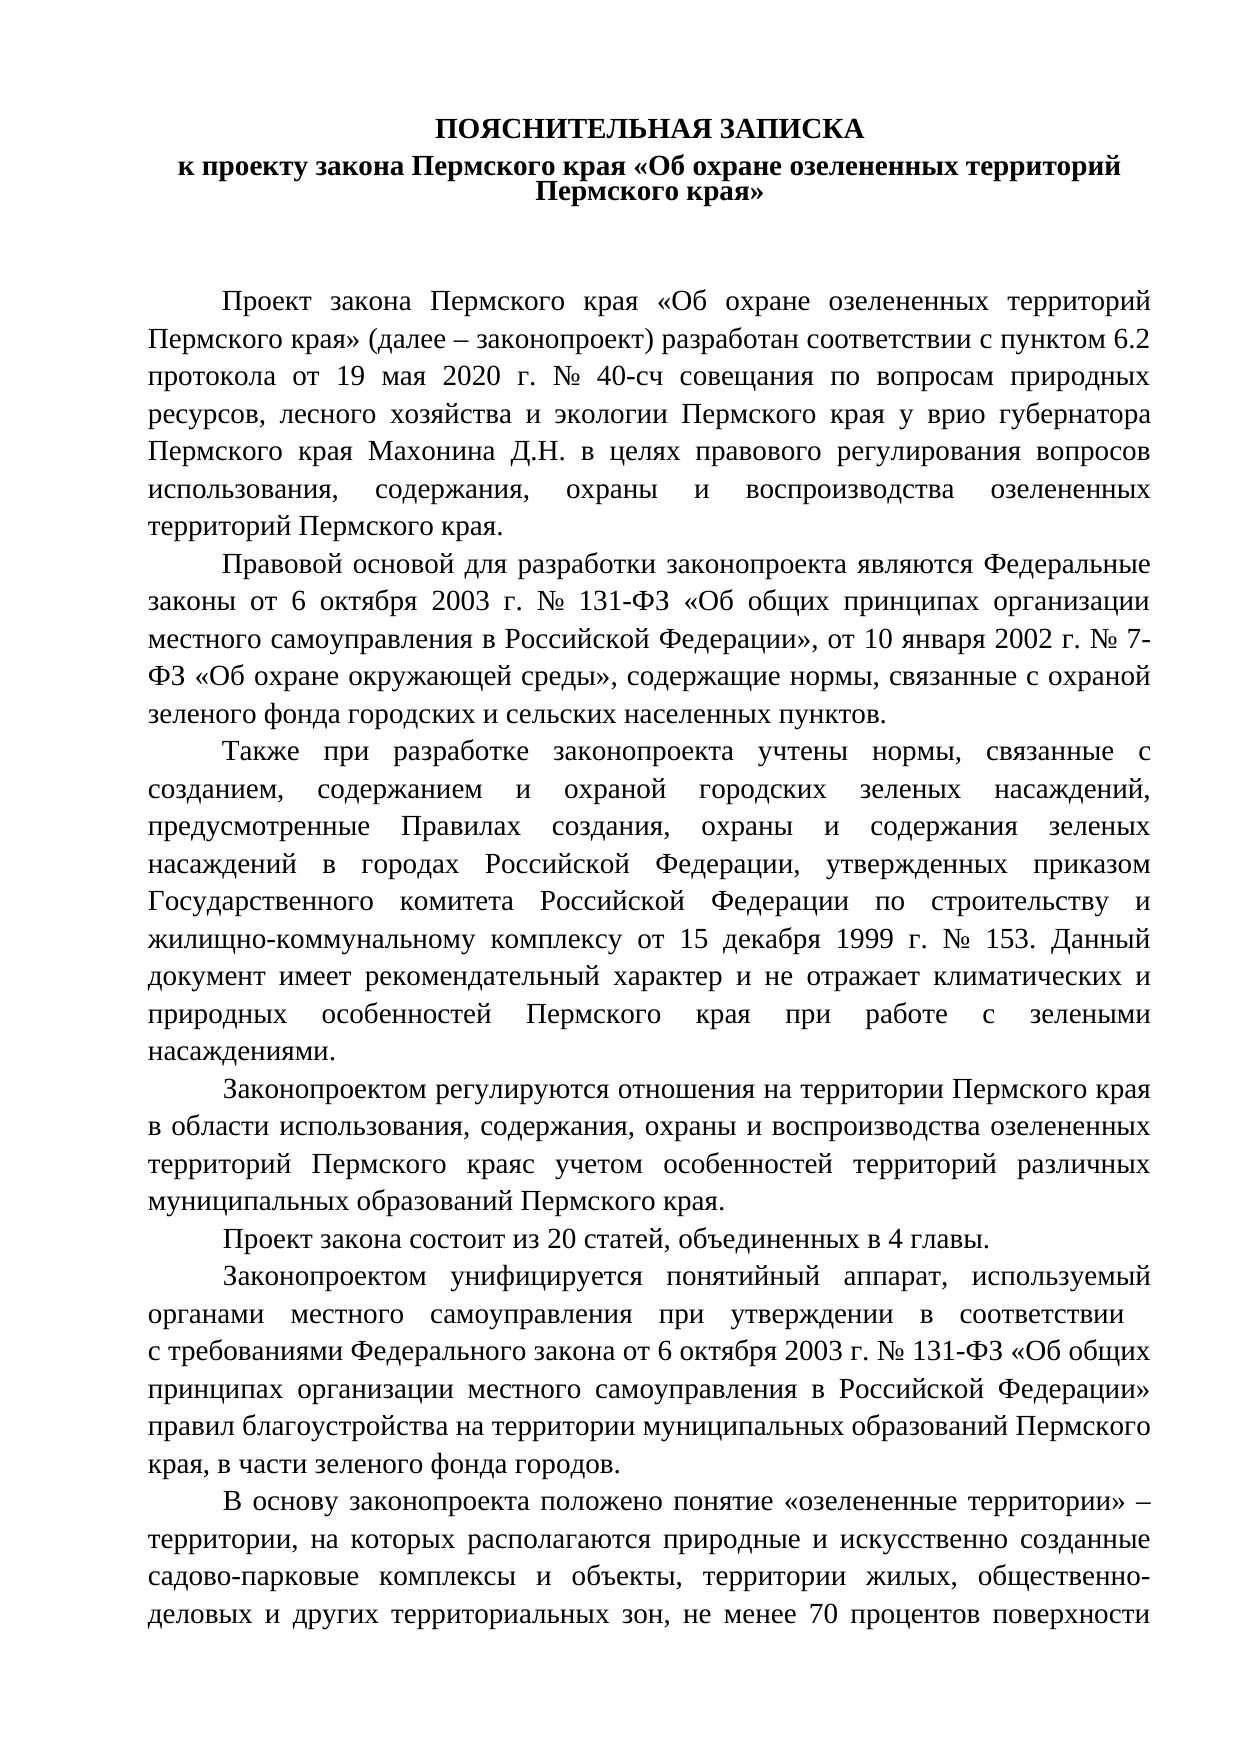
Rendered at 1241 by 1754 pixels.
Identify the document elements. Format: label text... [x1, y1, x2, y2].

text Законопроектом регулируются отношения на территории Пермского края в области использования, содержания, охраны и воспроизводства озелененных территорий Пермского краяс учетом особенностей территорий различных муниципальных образований Пермского края. [148, 1068, 1152, 1218]
text Проект закона Пермского края «Об охране озелененных территорий Пермского края» (далее – законопроект) разработан соответствии с пунктом 6.2 протокола от 19 мая 2020 г. № 40-сч совещания по вопросам природных ресурсов, лесного хозяйства и экологии Пермского края у врио губернатора Пермского края Махонина Д.Н. в целях правового регулирования вопросов использования, содержания, охраны и воспроизводства озелененных территорий Пермского края. [148, 281, 1152, 543]
text Законопроектом унифицируется понятийный аппарат, используемый органами местного самоуправления при утверждении в соответствии с требованиями Федерального закона от 6 октября 2003 г. № 131-ФЗ «Об общих принципах организации местного самоуправления в Российской Федерации» правил благоустройства на территории муниципальных образований Пермского края, в части зеленого фонда городов. [148, 1256, 1152, 1481]
text Также при разработке законопроекта учтены нормы, связанные с созданием, содержанием и охраной городских зеленых насаждений, предусмотренные Правилах создания, охраны и содержания зеленых насаждений в городах Российской Федерации, утвержденных приказом Государственного комитета Российской Федерации по строительству и жилищно-коммунальному комплексу от 15 декабря 1999 г. № 153. Данный документ имеет рекомендательный характер и не отражает климатических и природных особенностей Пермского края при работе с зелеными насаждениями. [148, 731, 1152, 1068]
text Проект закона состоит из 20 статей, объединенных в 4 главы. [148, 1218, 1152, 1256]
text ПОЯСНИТЕЛЬНАЯ ЗАПИСКА [148, 118, 1152, 143]
text Правовой основой для разработки законопроекта являются Федеральные законы от 6 октября 2003 г. № 131-ФЗ «Об общих принципах организации местного самоуправления в Российской Федерации», от 10 января 2002 г. № 7-ФЗ «Об охране окружающей среды», содержащие нормы, связанные с охраной зеленого фонда городских и сельских населенных пунктов. [148, 543, 1152, 731]
text к проекту закона Пермского края «Об охране озелененных территорий Пермского края» [148, 156, 1152, 206]
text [148, 1481, 1152, 1631]
